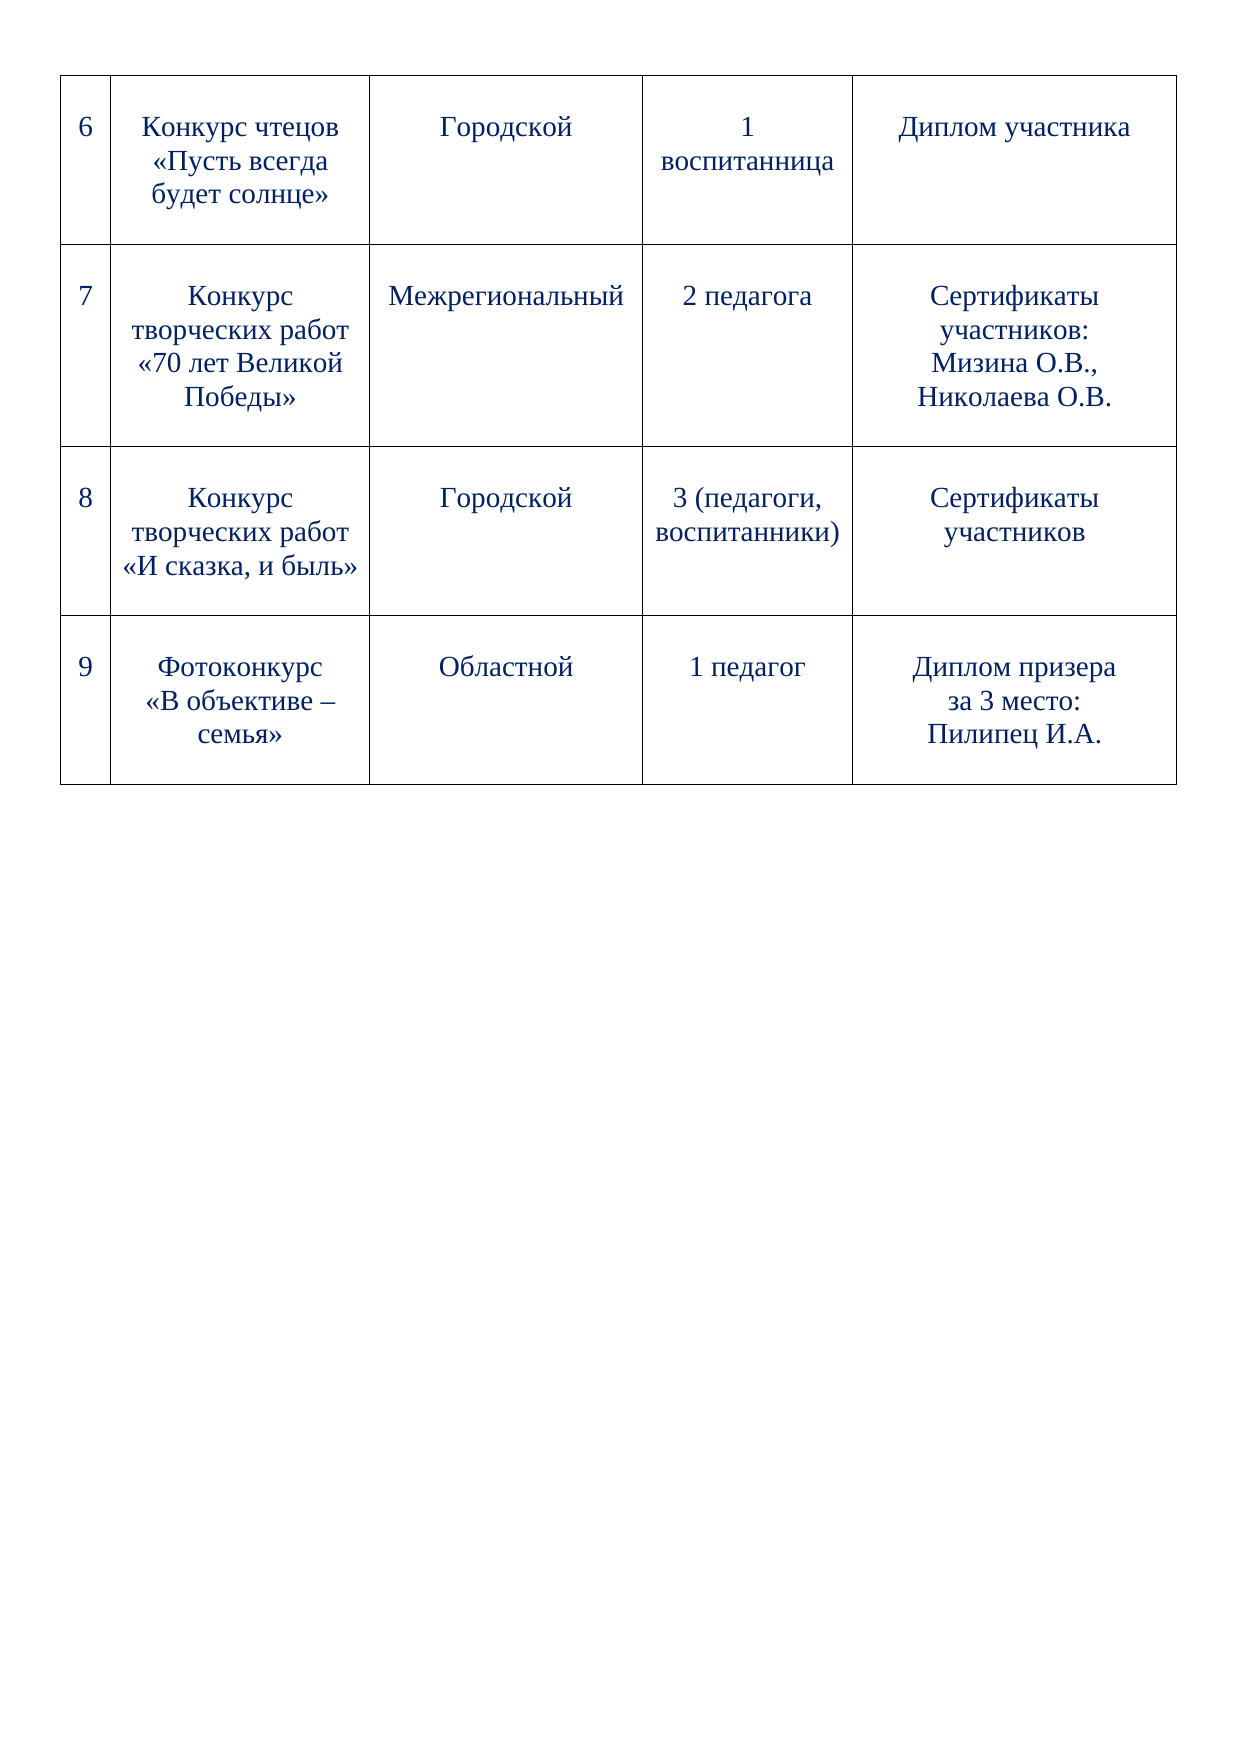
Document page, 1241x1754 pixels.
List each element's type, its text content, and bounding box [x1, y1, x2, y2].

table_cell Диплом призера за 3 место: Пилипец И.А. [853, 616, 1176, 783]
table_cell Сертификаты участников [853, 447, 1176, 615]
table_cell Конкурс творческих работ «И сказка, и быль» [111, 447, 369, 615]
table_cell 1 воспитанница [643, 76, 852, 244]
table_cell 8 [61, 447, 110, 615]
table_cell 7 [61, 245, 110, 446]
table_cell 9 [61, 616, 110, 783]
table_cell Конкурс чтецов «Пусть всегда будет солнце» [111, 76, 369, 244]
table_cell Межрегиональный [370, 245, 642, 446]
table_cell 2 педагога [643, 245, 852, 446]
table_cell 3 (педагоги, воспитанники) [643, 447, 852, 615]
table_cell 6 [61, 76, 110, 244]
table_cell Городской [370, 76, 642, 244]
table_cell Сертификаты участников: Мизина О.В., Николаева О.В. [853, 245, 1176, 446]
table_cell Областной [370, 616, 642, 783]
table_cell 1 педагог [643, 616, 852, 783]
table_cell Конкурс творческих работ «70 лет Великой Победы» [111, 245, 369, 446]
table_cell Фотоконкурс «В объективе – семья» [111, 616, 369, 783]
table_cell Городской [370, 447, 642, 615]
table_cell Диплом участника [853, 76, 1176, 244]
